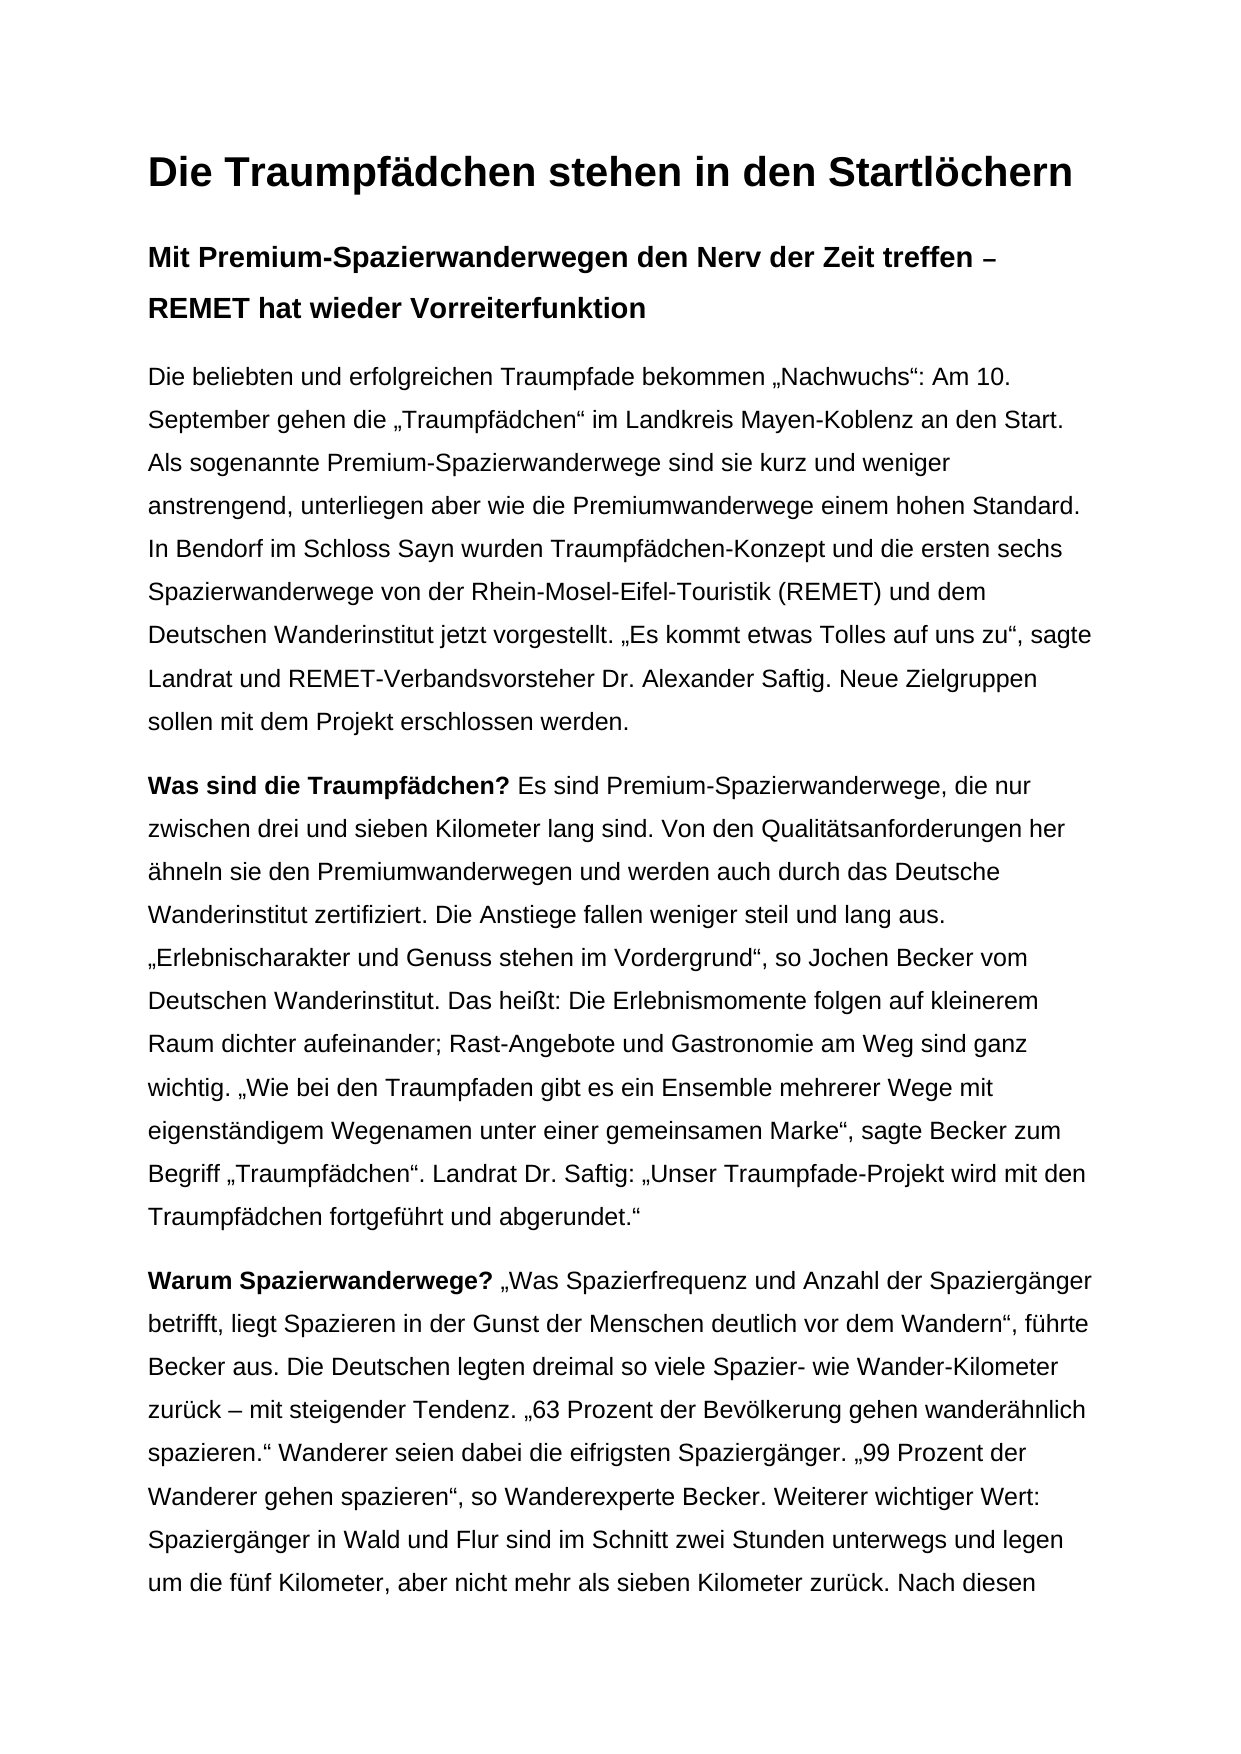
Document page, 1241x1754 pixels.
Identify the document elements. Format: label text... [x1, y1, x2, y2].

text Die Traumpfädchen stehen in den Startlöchern [148, 148, 1093, 196]
text Was sind die Traumpfädchen? Es sind Premium-Spazierwanderwege, die nur zwischen drei und sieben Kilometer lang sind. Von den Qualitätsanforderungen her ähneln sie den Premiumwanderwegen und werden auch durch das Deutsche Wanderinstitut zertifiziert. Die Anstiege fallen weniger steil und lang aus. „Erlebnischarakter und Genuss stehen im Vordergrund“, so Jochen Becker vom Deutschen Wanderinstitut. Das heißt: Die Erlebnismomente folgen auf kleinerem Raum dichter aufeinander; Rast-Angebote und Gastronomie am Weg sind ganz wichtig. „Wie bei den Traumpfaden gibt es ein Ensemble mehrerer Wege mit eigenständigem Wegenamen unter einer gemeinsamen Marke“, sagte Becker zum Begriff „Traumpfädchen“. Landrat Dr. Saftig: „Unser Traumpfade-Projekt wird mit den Traumpfädchen fortgeführt und abgerundet.“ [148, 771, 1093, 1231]
text Mit Premium-Spazierwanderwegen den Nerv der Zeit treffen – REMET hat wieder Vorreiterfunktion [148, 240, 1093, 324]
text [148, 1266, 1093, 1597]
text Die beliebten und erfolgreichen Traumpfade bekommen „Nachwuchs“: Am 10. September gehen die „Traumpfädchen“ im Landkreis Mayen-Koblenz an den Start. Als sogenannte Premium-Spazierwanderwege sind sie kurz und weniger anstrengend, unterliegen aber wie die Premiumwanderwege einem hohen Standard. In Bendorf im Schloss Sayn wurden Traumpfädchen-Konzept und die ersten sechs Spazierwanderwege von der Rhein-Mosel-Eifel-Touristik (REMET) und dem Deutschen Wanderinstitut jetzt vorgestellt. „Es kommt etwas Tolles auf uns zu“, sagte Landrat und REMET-Verbandsvorsteher Dr. Alexander Saftig. Neue Zielgruppen sollen mit dem Projekt erschlossen werden. [148, 362, 1093, 736]
